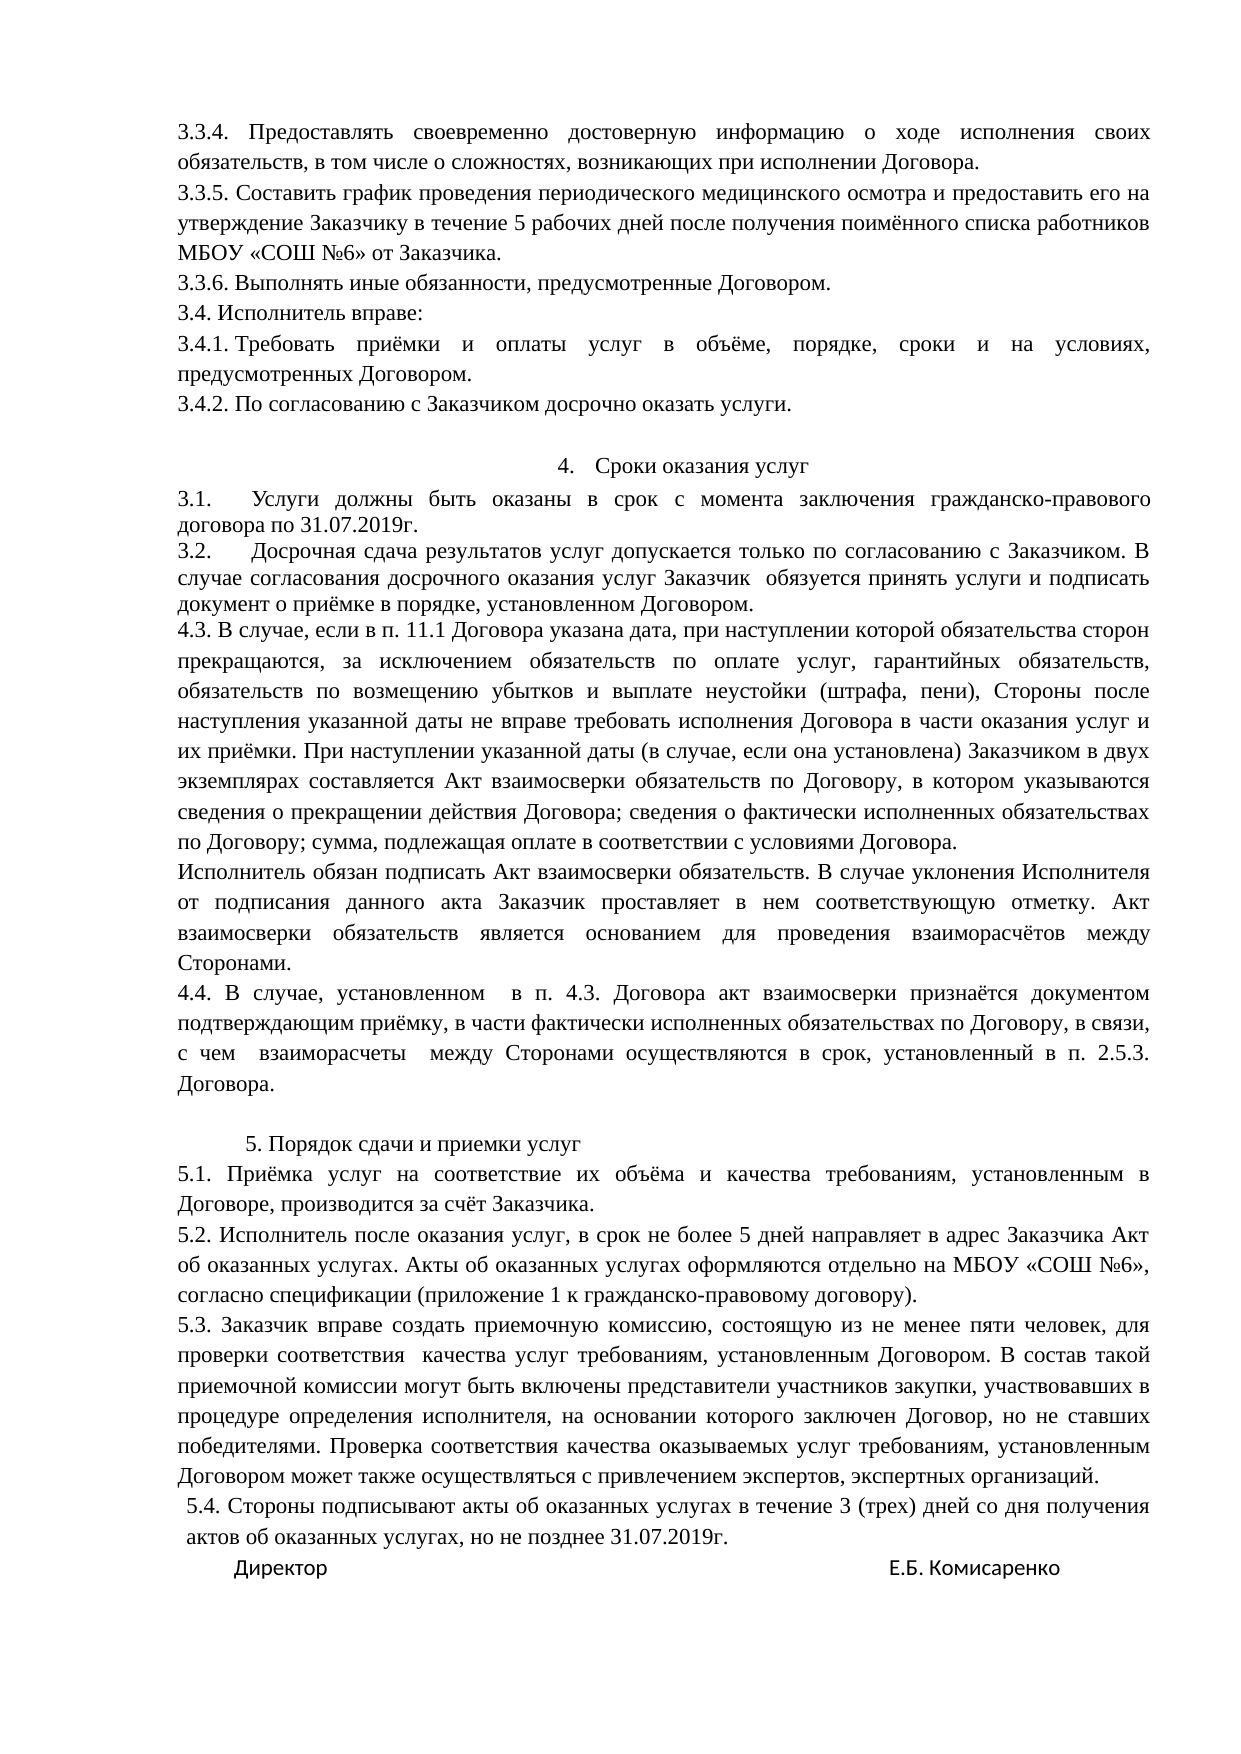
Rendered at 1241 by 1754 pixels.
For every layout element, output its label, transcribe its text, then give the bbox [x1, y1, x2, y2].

text 3.3.5. Составить график проведения периодического медицинского осмотра и предоставить его на утверждение Заказчику в течение 5 рабочих дней после получения поимённого списка работников МБОУ «СОШ №6» от Заказчика. [177, 178, 1152, 265]
text 5.3. Заказчик вправе создать приемочную комиссию, состоящую из не менее пяти человек, для проверки соответствия качества услуг требованиям, установленным Договором. В состав такой приемочной комиссии могут быть включены представители участников закупки, участвовавших в процедуре определения исполнителя, на основании которого заключен Договор, но не ставших победителями. Проверка соответствия качества оказываемых услуг требованиям, установленным Договором может также осуществляться с привлечением экспертов, экспертных организаций. [177, 1311, 1152, 1489]
text 4.3. В случае, если в п. 11.1 Договора указана дата, при наступлении которой обязательства сторон прекращаются, за исключением обязательств по оплате услуг, гарантийных обязательств, обязательств по возмещению убытков и выплате неустойки (штрафа, пени), Стороны после наступления указанной даты не вправе требовать исполнения Договора в части оказания услуг и их приёмки. При наступлении указанной даты (в случае, если она установлена) Заказчиком в двух экземплярах составляется Акт взаимосверки обязательств по Договору, в котором указываются сведения о прекращении действия Договора; сведения о фактически исполненных обязательствах по Договору; сумма, подлежащая оплате в соответствии с условиями Договора. [177, 616, 1152, 854]
text 5.2. Исполнитель после оказания услуг, в срок не более 5 дней направляет в адрес Заказчика Акт об оказанных услугах. Акты об оказанных услугах оформляются отдельно на МБОУ «СОШ №6», согласно спецификации (приложение 1 к гражданско-правовому договору). [177, 1221, 1152, 1307]
text 3.4. Исполнитель вправе: [177, 299, 1152, 326]
list Досрочная сдача результатов услуг допускается только по согласованию с Заказчиком. В случае согласования досрочного оказания услуг Заказчик обязуется принять услуги и подписать документ о приёмке в порядке, установленном Договором. [177, 537, 1152, 616]
text 3.4.1. Требовать приёмки и оплаты услуг в объёме, порядке, сроки и на условиях, предусмотренных Договором. [177, 329, 1152, 386]
text 3.3.6. Выполнять иные обязанности, предусмотренные Договором. [177, 269, 1152, 296]
text 5. Порядок сдачи и приемки услуг [186, 1130, 1152, 1156]
text 4.4. В случае, установленном в п. 4.3. Договора акт взаимосверки признаётся документом подтверждающим приёмку, в части фактически исполненных обязательствах по Договору, в связи, с чем взаиморасчеты между Сторонами осуществляются в срок, установленный в п. 2.5.3. Договора. [177, 979, 1152, 1096]
text Директор Е.Б. Комисаренко [177, 1553, 1152, 1581]
text 3.4.2. По согласованию с Заказчиком досрочно оказать услуги. [177, 390, 1152, 416]
text 5.1. Приёмка услуг на соответствие их объёма и качества требованиям, установленным в Договоре, производится за счёт Заказчика. [177, 1160, 1152, 1217]
text Исполнитель обязан подписать Акт взаимосверки обязательств. В случае уклонения Исполнителя от подписания данного акта Заказчик проставляет в нем соответствующую отметку. Акт взаимосверки обязательств является основанием для проведения взаиморасчётов между Сторонами. [177, 858, 1152, 975]
text 3.3.4. Предоставлять своевременно достоверную информацию о ходе исполнения своих обязательств, в том числе о сложностях, возникающих при исполнении Договора. [177, 118, 1152, 175]
list Сроки оказания услуг [215, 452, 1152, 478]
text 5.4. Стороны подписывают акты об оказанных услугах в течение 3 (трех) дней со дня получения актов об оказанных услугах, но не позднее 31.07.2019г. [186, 1492, 1152, 1549]
list Услуги должны быть оказаны в срок с момента заключения гражданско-правового договора по 31.07.2019г. [177, 485, 1152, 537]
